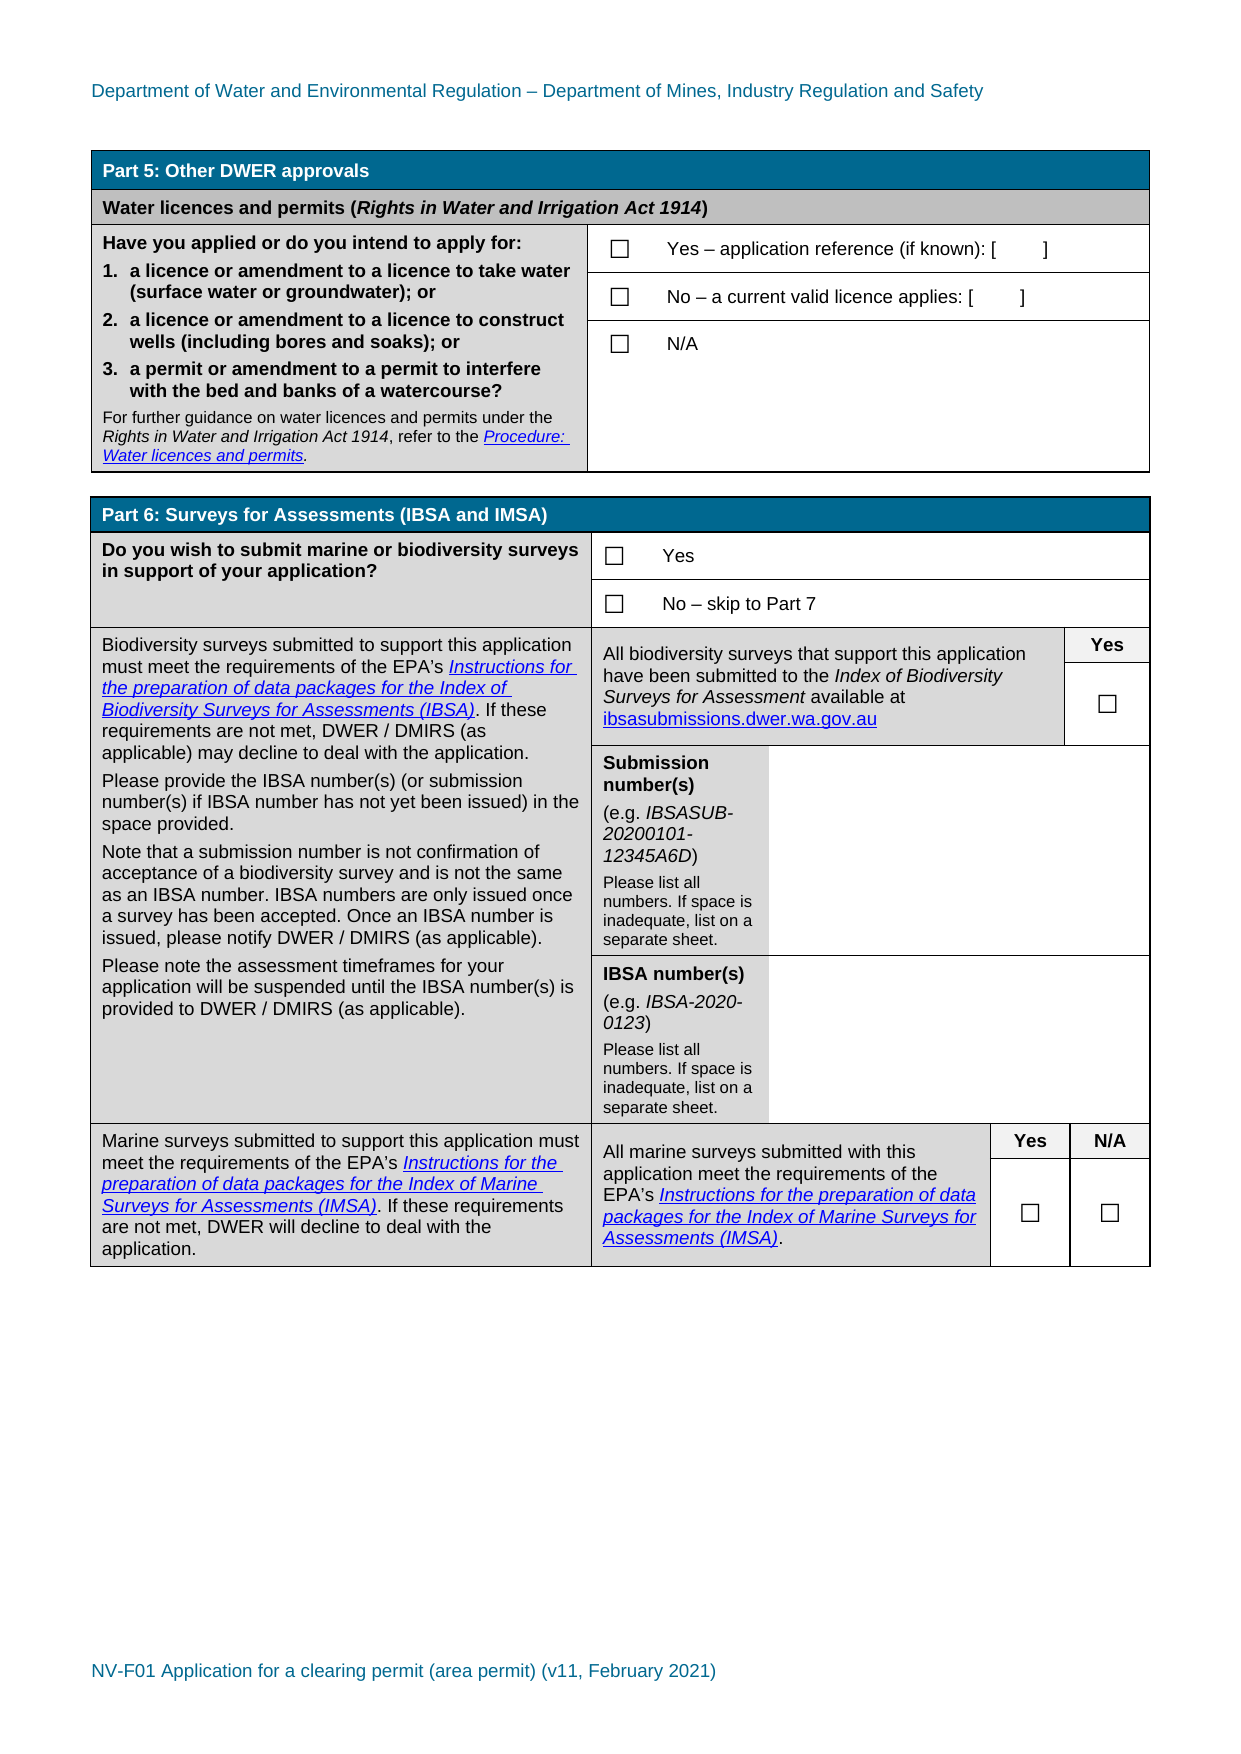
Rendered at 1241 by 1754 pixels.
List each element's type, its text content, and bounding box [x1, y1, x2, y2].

table_cell [769, 746, 1149, 955]
table_cell Water licences and permits (Rights in Water and Irrigation Act 1914) [92, 190, 1149, 224]
table_header Part 5: Other DWER approvals [92, 151, 1149, 189]
table_cell No – skip to Part 7 [651, 580, 1149, 627]
table_cell Biodiversity surveys submitted to support this application must meet the requirements of the EPA’s Instructions for the preparation of data packages for the Index of Biodiversity Surveys for Assessments (IBSA). If these requirements are not met, DWER / DMIRS (as applicable) may decline to deal with the application. Please provide the IBSA number(s) (or submission number(s) if IBSA number has not yet been issued) in the space provided. Note that a submission number is not confirmation of acceptance of a biodiversity survey and is not the same as an IBSA number. IBSA numbers are only issued once a survey has been accepted. Once an IBSA number is issued, please notify DWER / DMIRS (as applicable). Please note the assessment timeframes for your application will be suspended until the IBSA number(s) is provided to DWER / DMIRS (as applicable). [91, 628, 591, 1123]
table_cell Submission number(s) (e.g. IBSASUB-20200101-12345A6D) Please list all numbers. If space is inadequate, list on a separate sheet. [592, 746, 769, 955]
table_cell [592, 533, 651, 579]
table_cell Have you applied or do you intend to apply for: a licence or amendment to a licence to take water (surface water or groundwater); or a licence or amendment to a licence to construct wells (including bores and soaks); or a permit or amendment to a permit to interfere with the bed and banks of a watercourse? For further guidance on water licences and permits under the Rights in Water and Irrigation Act 1914, refer to the Procedure: Water licences and permits. [92, 225, 587, 471]
table_cell No – a current valid licence applies: [ ] [652, 273, 1149, 319]
table_cell N/A [652, 321, 1149, 471]
table_cell All biodiversity surveys that support this application have been submitted to the Index of Biodiversity Surveys for Assessment available at ibsasubmissions.dwer.wa.gov.au [592, 628, 1064, 745]
table_header Part 6: Surveys for Assessments (IBSA and IMSA) [91, 498, 1149, 531]
table_cell N/A [1071, 1124, 1149, 1158]
table_cell Yes [1065, 628, 1149, 662]
table_cell Yes [651, 533, 1149, 579]
table_cell [769, 956, 1149, 1123]
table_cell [652, 225, 1149, 272]
table_cell Yes [991, 1124, 1069, 1158]
table_cell All marine surveys submitted with this application meet the requirements of the EPA’s Instructions for the preparation of data packages for the Index of Marine Surveys for Assessments (IMSA). [592, 1124, 990, 1266]
table_cell Do you wish to submit marine or biodiversity surveys in support of your application? [91, 533, 591, 627]
table_cell IBSA number(s) (e.g. IBSA-2020-0123) Please list all numbers. If space is inadequate, list on a separate sheet. [592, 956, 769, 1123]
table_cell Marine surveys submitted to support this application must meet the requirements of the EPA’s Instructions for the preparation of data packages for the Index of Marine Surveys for Assessments (IMSA). If these requirements are not met, DWER will decline to deal with the application. [91, 1124, 591, 1266]
